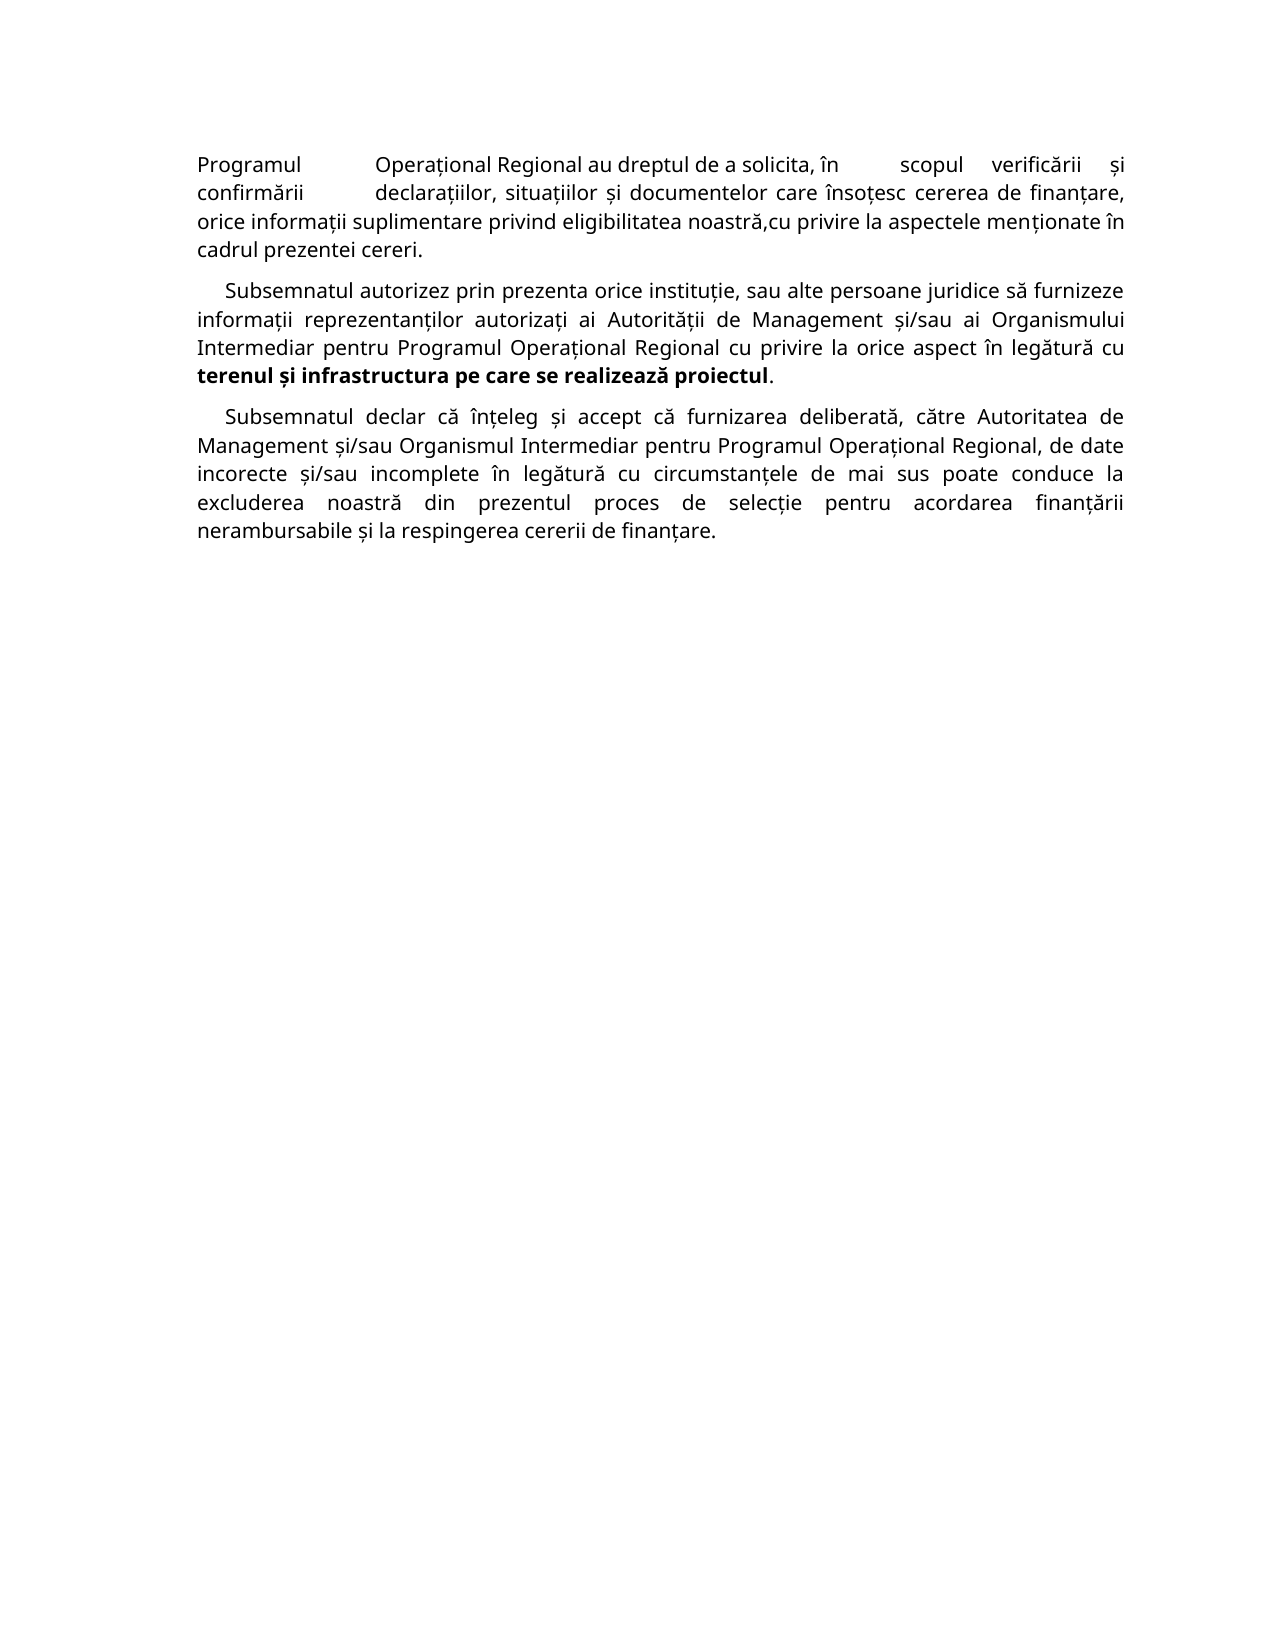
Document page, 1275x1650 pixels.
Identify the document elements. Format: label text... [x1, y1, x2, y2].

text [197, 150, 1125, 264]
text Subsemnatul autorizez prin prezenta orice instituţie, sau alte persoane juridice să furnizeze informaţii reprezentanţilor autorizaţi ai Autorităţii de Management şi/sau ai Organismului Intermediar pentru Programul Operaţional Regional cu privire la orice aspect în legătură cu terenul și infrastructura pe care se realizează proiectul. [197, 276, 1125, 390]
text Subsemnatul declar că înţeleg şi accept că furnizarea deliberată, către Autoritatea de Management şi/sau Organismul Intermediar pentru Programul Operaţional Regional, de date incorecte şi/sau incomplete în legătură cu circumstanţele de mai sus poate conduce la excluderea noastră din prezentul proces de selecţie pentru acordarea finanţării nerambursabile şi la respingerea cererii de finanţare. [197, 402, 1125, 545]
